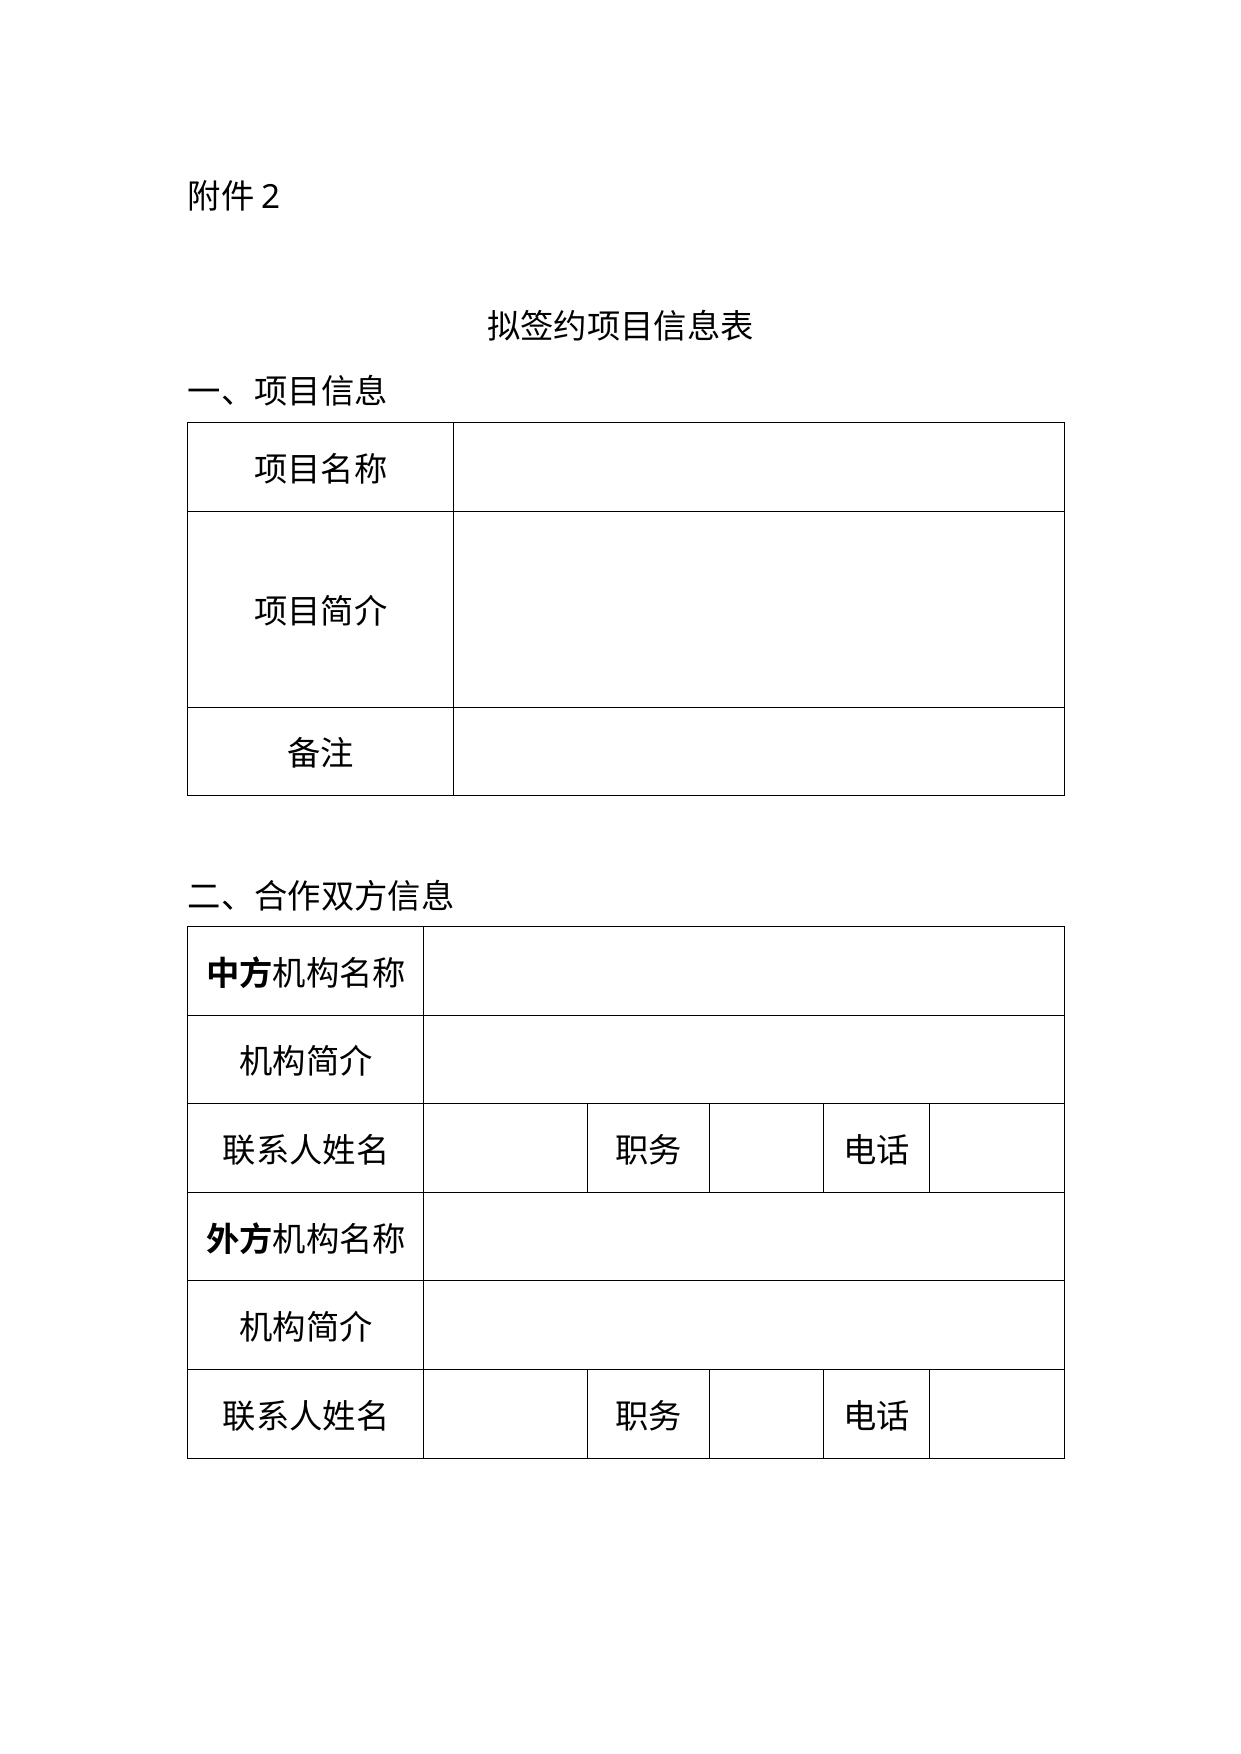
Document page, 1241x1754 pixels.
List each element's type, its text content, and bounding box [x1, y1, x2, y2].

table_cell 职务 [588, 1370, 709, 1457]
table_cell 职务 [588, 1104, 709, 1192]
table_cell [930, 1370, 1064, 1457]
text 附件2 [187, 162, 1053, 227]
table_header [454, 423, 1064, 511]
table_cell 项目简介 [188, 512, 453, 707]
table_cell 机构简介 [188, 1016, 423, 1103]
table_cell [424, 1281, 1064, 1369]
table_cell 电话 [824, 1370, 929, 1457]
table_cell [424, 1193, 1064, 1280]
table_cell [424, 1370, 587, 1457]
table_cell [710, 1370, 823, 1457]
table_cell 电话 [824, 1104, 929, 1192]
table_cell 备注 [188, 708, 453, 795]
table_cell [454, 512, 1064, 707]
table_cell 联系人姓名 [188, 1370, 423, 1457]
table_cell 机构简介 [188, 1281, 423, 1369]
text 一、项目信息 [187, 357, 1053, 422]
table_cell 联系人姓名 [188, 1104, 423, 1192]
table_cell 外方机构名称 [188, 1193, 423, 1280]
table_header 中方机构名称 [188, 927, 423, 1015]
table_cell [710, 1104, 823, 1192]
table_cell [930, 1104, 1064, 1192]
text 二、合作双方信息 [187, 861, 1053, 926]
table_cell [424, 1016, 1064, 1103]
table_cell [424, 1104, 587, 1192]
table_header [424, 927, 1064, 1015]
table_header 项目名称 [188, 423, 453, 511]
text 拟签约项目信息表 [187, 292, 1053, 357]
table_cell [454, 708, 1064, 795]
